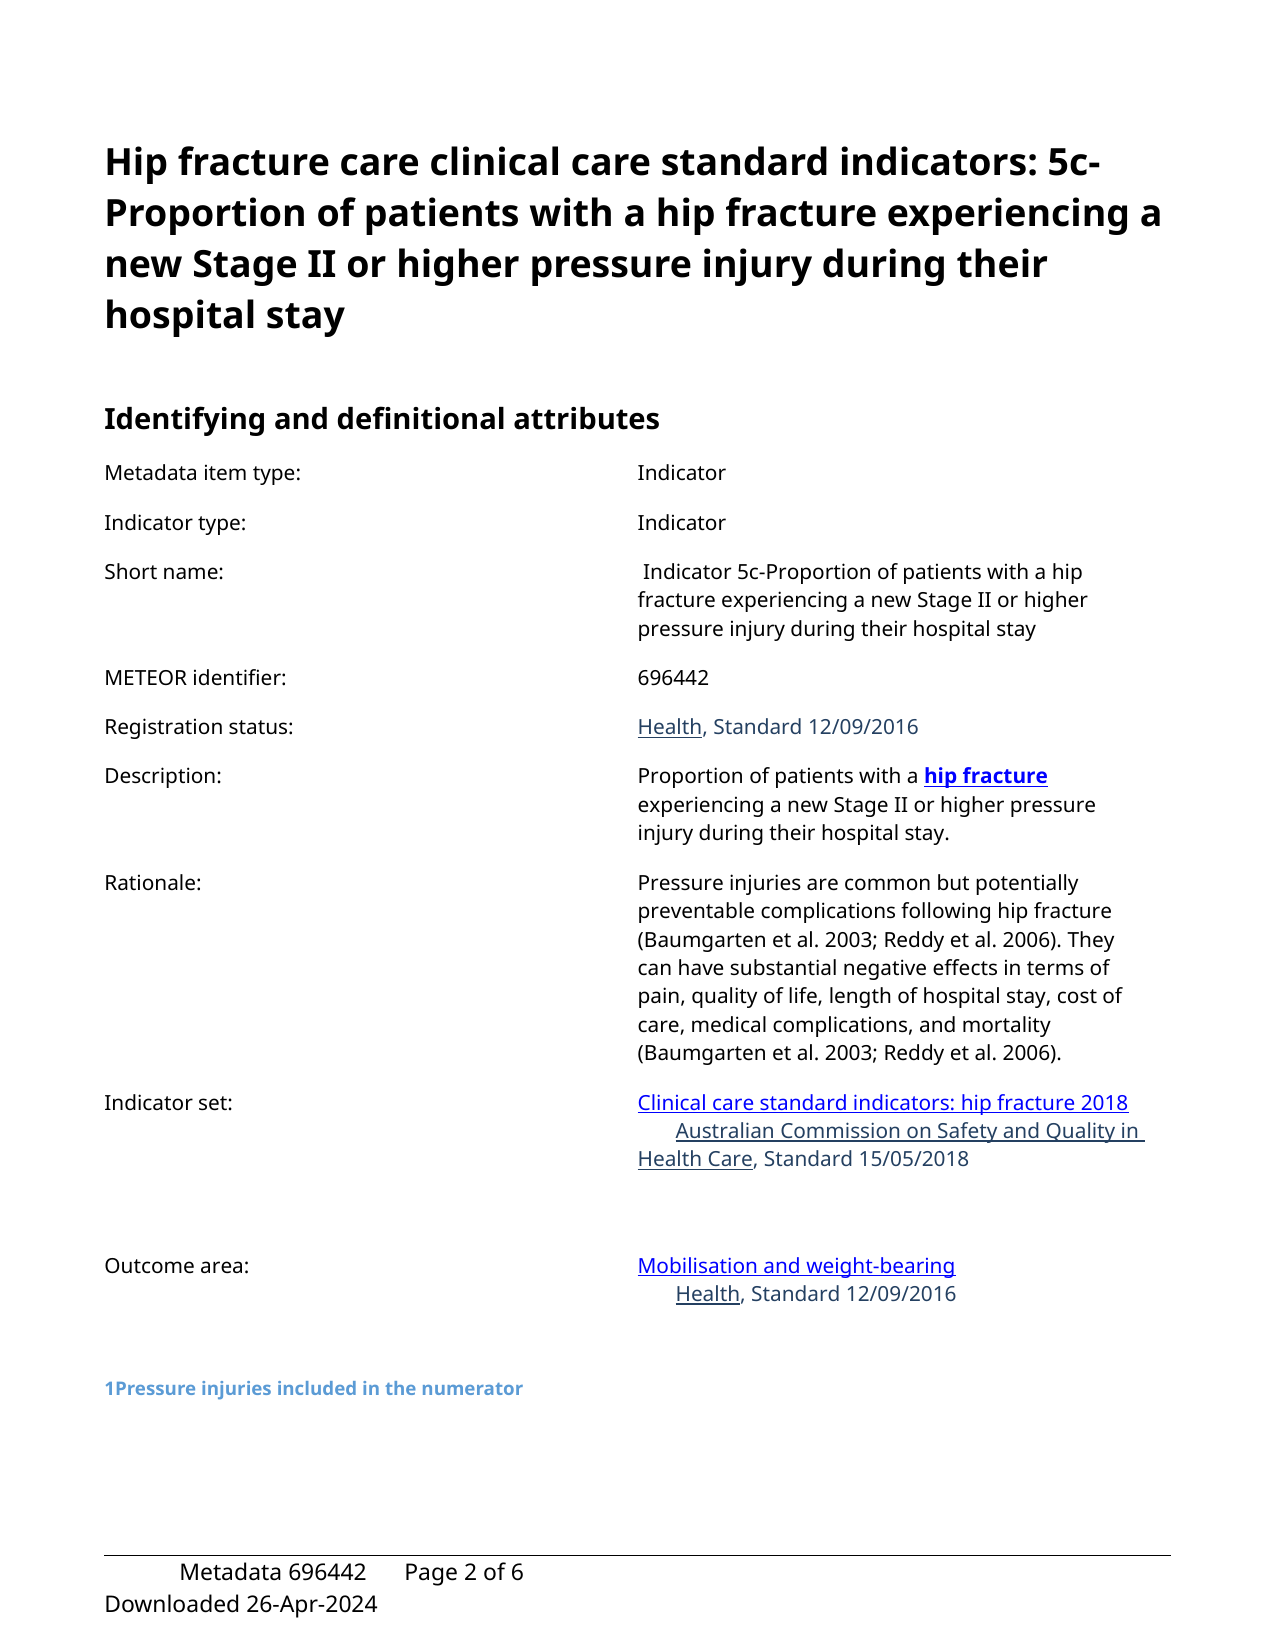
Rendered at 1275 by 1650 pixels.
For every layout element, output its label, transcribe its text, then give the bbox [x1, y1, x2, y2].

table_cell Registration status: [93, 702, 626, 751]
table_cell Outcome area: [93, 1240, 626, 1375]
table_cell Health, Standard 12/09/2016 [626, 702, 1159, 751]
table_cell Indicator [626, 497, 1159, 547]
table_cell Indicator [626, 448, 1159, 497]
table_cell Short name: [93, 547, 626, 653]
table_cell 696442 [626, 653, 1159, 702]
table_cell Rationale: [93, 858, 626, 1077]
table_cell Proportion of patients with a hip fracture experiencing a new Stage II or higher pressure injury during their hospital stay. [626, 751, 1159, 857]
table_cell Indicator 5c-Proportion of patients with a hip fracture experiencing a new Stage II or higher pressure injury during their hospital stay [626, 547, 1159, 653]
table_cell Description: [93, 751, 626, 857]
table_header Identifying and definitional attributes [93, 352, 1159, 448]
table_cell Clinical care standard indicators: hip fracture 2018 Australian Commission on Safety and Quality in Health Care, Standard 15/05/2018 [626, 1077, 1159, 1240]
table_cell Mobilisation and weight-bearing Health, Standard 12/09/2016 [626, 1240, 1159, 1375]
table_cell Indicator set: [93, 1077, 626, 1240]
subtitle Hip fracture care clinical care standard indicators: 5c-Proportion of patients with a hip fracture experiencing a new Stage II or higher pressure injury during their hospital stay [104, 135, 1171, 339]
table_cell Metadata item type: [93, 448, 626, 497]
text Pressure injuries included in the numerator [104, 1375, 1171, 1400]
table_cell METEOR identifier: [93, 653, 626, 702]
table_cell Pressure injuries are common but potentially preventable complications following hip fracture (Baumgarten et al. 2003; Reddy et al. 2006). They can have substantial negative effects in terms of pain, quality of life, length of hospital stay, cost of care, medical complications, and mortality (Baumgarten et al. 2003; Reddy et al. 2006). [626, 858, 1159, 1077]
table_cell Indicator type: [93, 497, 626, 547]
